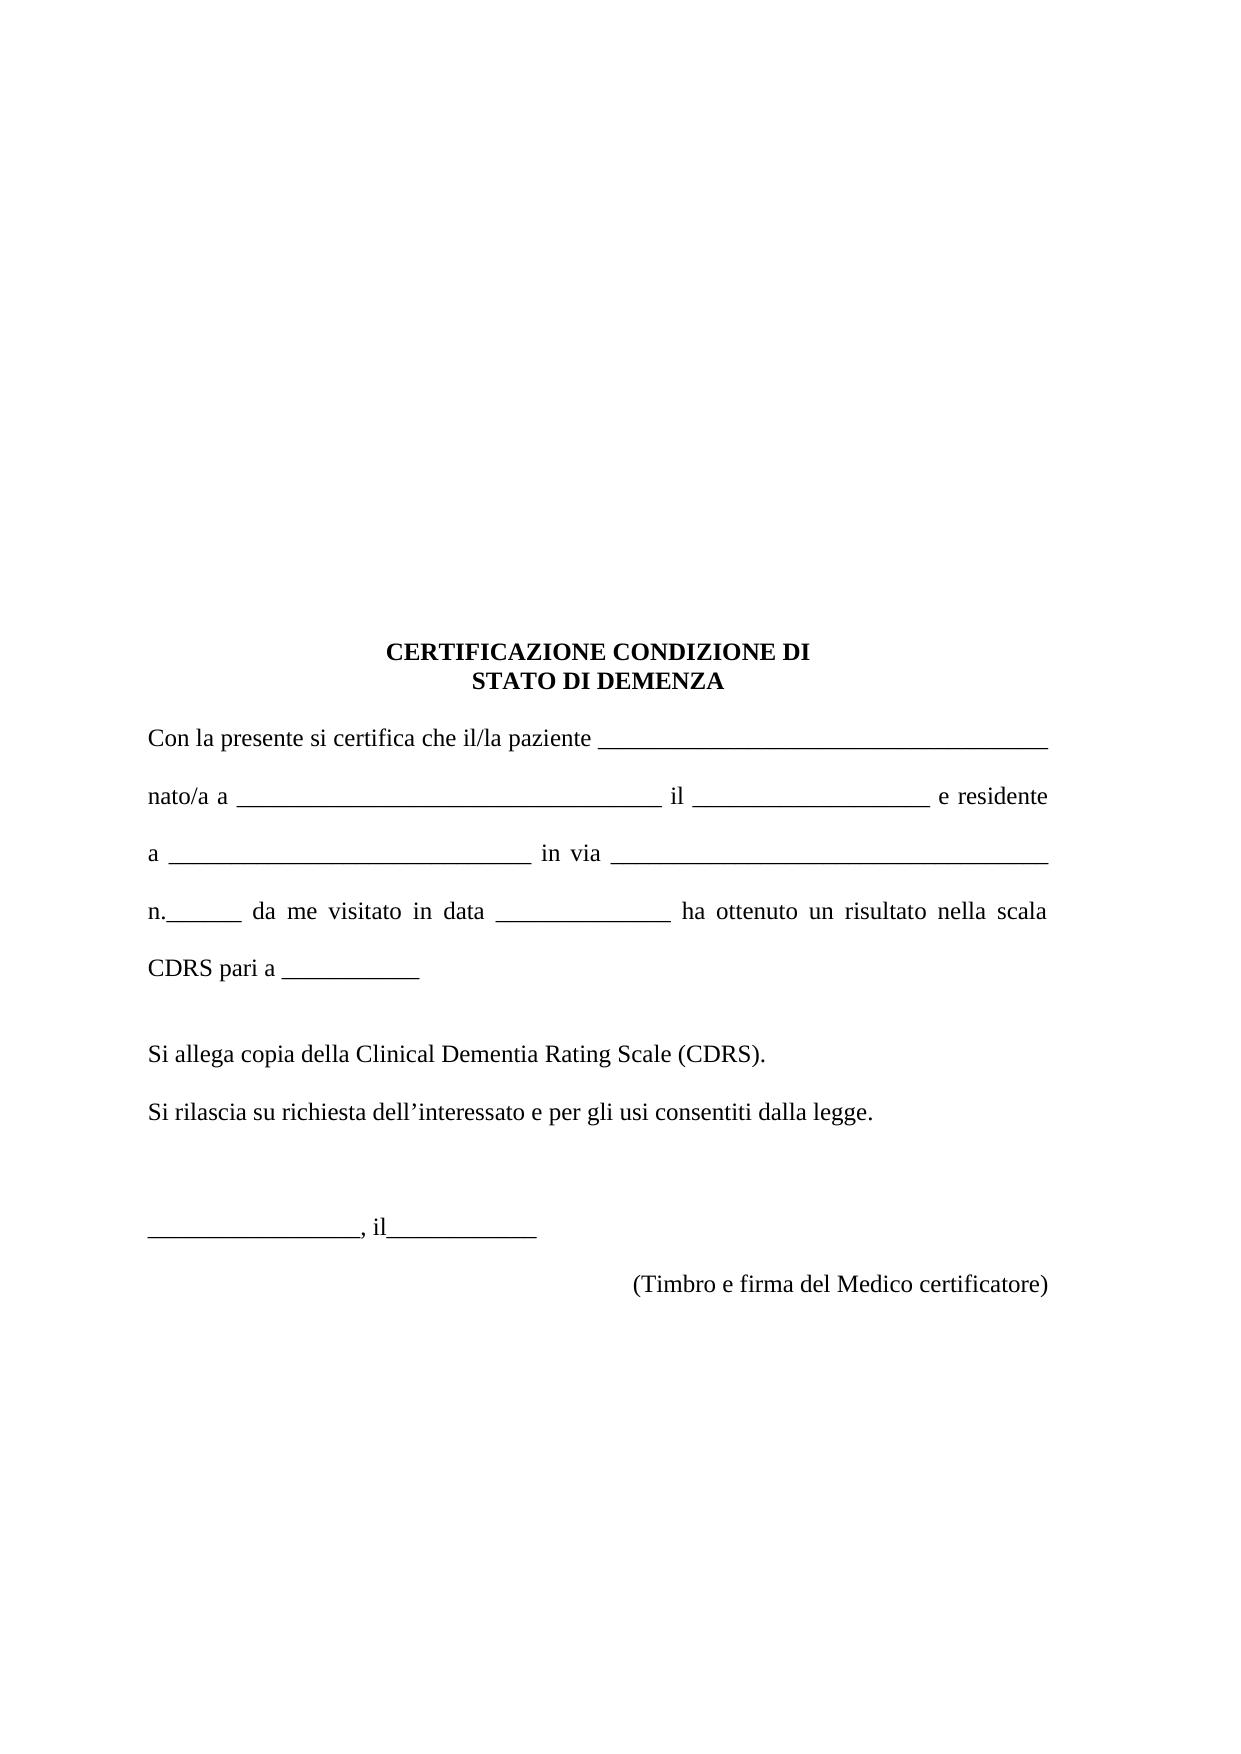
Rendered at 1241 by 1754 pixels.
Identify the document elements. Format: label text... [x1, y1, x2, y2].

text STATO DI DEMENZA [148, 666, 1048, 694]
text CERTIFICAZIONE CONDIZIONE DI [148, 637, 1048, 666]
text _________________, il____________ [148, 1212, 1048, 1241]
text Con la presente si certifica che il/la paziente ____________________________________ nato/a a __________________________________ il ___________________ e residente a _____________________________ in via ___________________________________ n.______ da me visitato in data ______________ ha ottenuto un risultato nella scala CDRS pari a ___________ [148, 723, 1048, 982]
text Si allega copia della Clinical Dementia Rating Scale (CDRS). [148, 1039, 1048, 1068]
text Si rilascia su richiesta dell’interessato e per gli usi consentiti dalla legge. [148, 1097, 1048, 1126]
text (Timbro e firma del Medico certificatore) [148, 1269, 1048, 1298]
